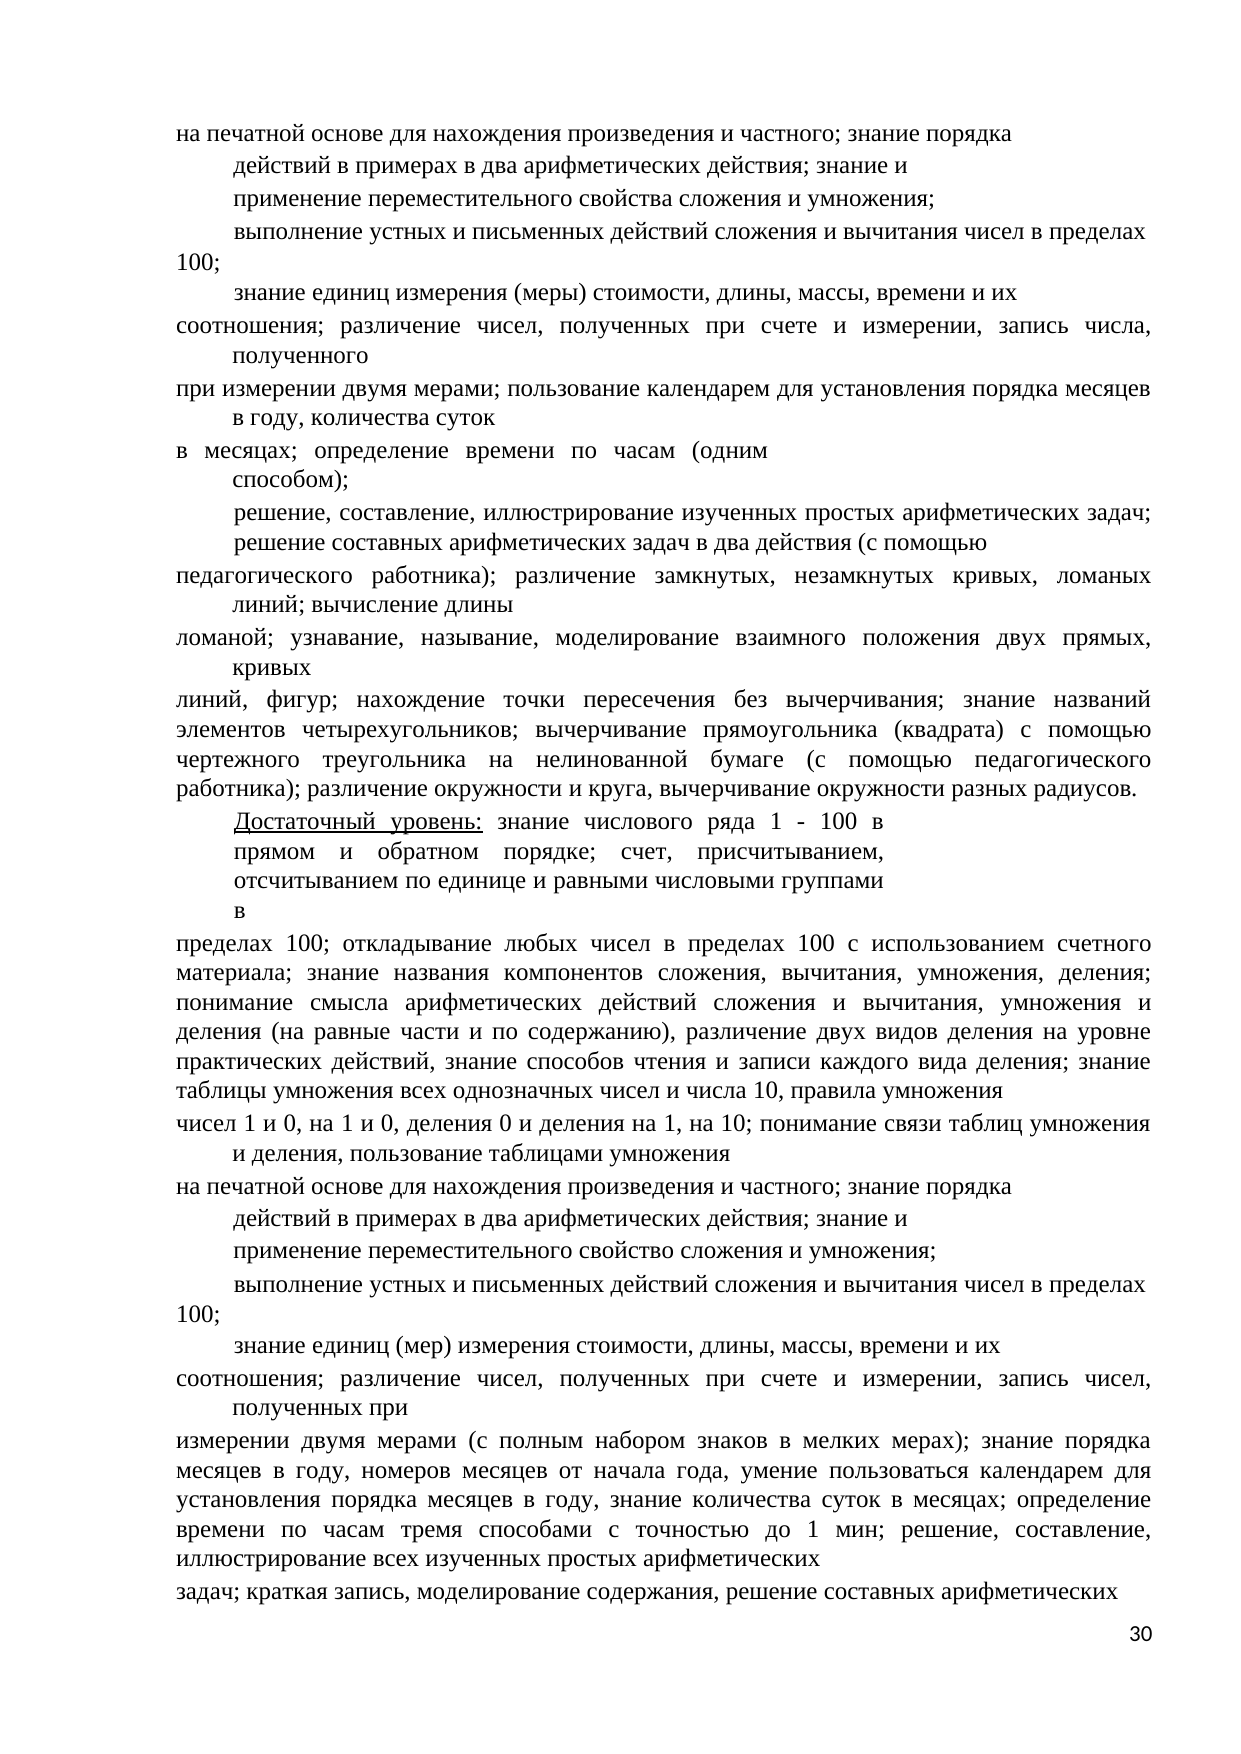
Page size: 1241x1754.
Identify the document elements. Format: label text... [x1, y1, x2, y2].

text задач; краткая запись, моделирование содержания, решение составных арифметических [176, 1576, 1152, 1605]
text соотношения; различение чисел, полученных при счете и измерении, запись чисел, полученных при [176, 1363, 1152, 1421]
text педагогического работника); различение замкнутых, незамкнутых кривых, ломаных линий; вычисление длины [176, 560, 1152, 618]
text на печатной основе для нахождения произведения и частного; знание порядка действий в примерах в два арифметических действия; знание и применение переместительного свойства сложения и умножения; [176, 118, 1033, 211]
text выполнение устных и письменных действий сложения и вычитания чисел в пределах [233, 216, 1152, 245]
text решение, составление, иллюстрирование изученных простых арифметических задач; решение составных арифметических задач в два действия (с помощью [233, 497, 1152, 556]
text в месяцах; определение времени по часам (одним способом); [176, 435, 769, 493]
text соотношения; различение чисел, полученных при счете и измерении, запись числа, полученного [176, 310, 1152, 368]
text пределах 100; откладывание любых чисел в пределах 100 с использованием счетного материала; знание названия компонентов сложения, вычитания, умножения, деления; понимание смысла арифметических действий сложения и вычитания, умножения и деления (на равные части и по содержанию), различение двух видов деления на уровне практических действий, знание способов чтения и записи каждого вида деления; знание таблицы умножения всех однозначных чисел и числа 10, правила умножения [176, 928, 1152, 1104]
text выполнение устных и письменных действий сложения и вычитания чисел в пределах [233, 1269, 1152, 1297]
text при измерении двумя мерами; пользование календарем для установления порядка месяцев в году, количества суток [176, 373, 1152, 431]
text 100; [176, 247, 1152, 276]
text знание единиц (мер) измерения стоимости, длины, массы, времени и их [233, 1330, 1152, 1359]
text чисел 1 и 0, на 1 и 0, деления 0 и деления на 1, на 10; понимание связи таблиц умножения и деления, пользование таблицами умножения [176, 1108, 1152, 1167]
text на печатной основе для нахождения произведения и частного; знание порядка действий в примерах в два арифметических действия; знание и применение переместительного свойство сложения и умножения; [176, 1171, 1035, 1264]
text Достаточный уровень: знание числового ряда 1 - 100 в прямом и обратном порядке; счет, присчитыванием, отсчитыванием по единице и равными числовыми группами в [233, 806, 884, 924]
text ломаной; узнавание, называние, моделирование взаимного положения двух прямых, кривых [176, 622, 1152, 681]
text 100; [176, 1299, 1152, 1328]
text знание единиц измерения (меры) стоимости, длины, массы, времени и их [233, 277, 1152, 306]
text линий, фигур; нахождение точки пересечения без вычерчивания; знание названий элементов четырехугольников; вычерчивание прямоугольника (квадрата) с помощью чертежного треугольника на нелинованной бумаге (с помощью педагогического работника); различение окружности и круга, вычерчивание окружности разных радиусов. [176, 684, 1152, 802]
text измерении двумя мерами (с полным набором знаков в мелких мерах); знание порядка месяцев в году, номеров месяцев от начала года, умение пользоваться календарем для установления порядка месяцев в году, знание количества суток в месяцах; определение времени по часам тремя способами с точностью до 1 мин; решение, составление, иллюстрирование всех изученных простых арифметических [176, 1425, 1152, 1572]
